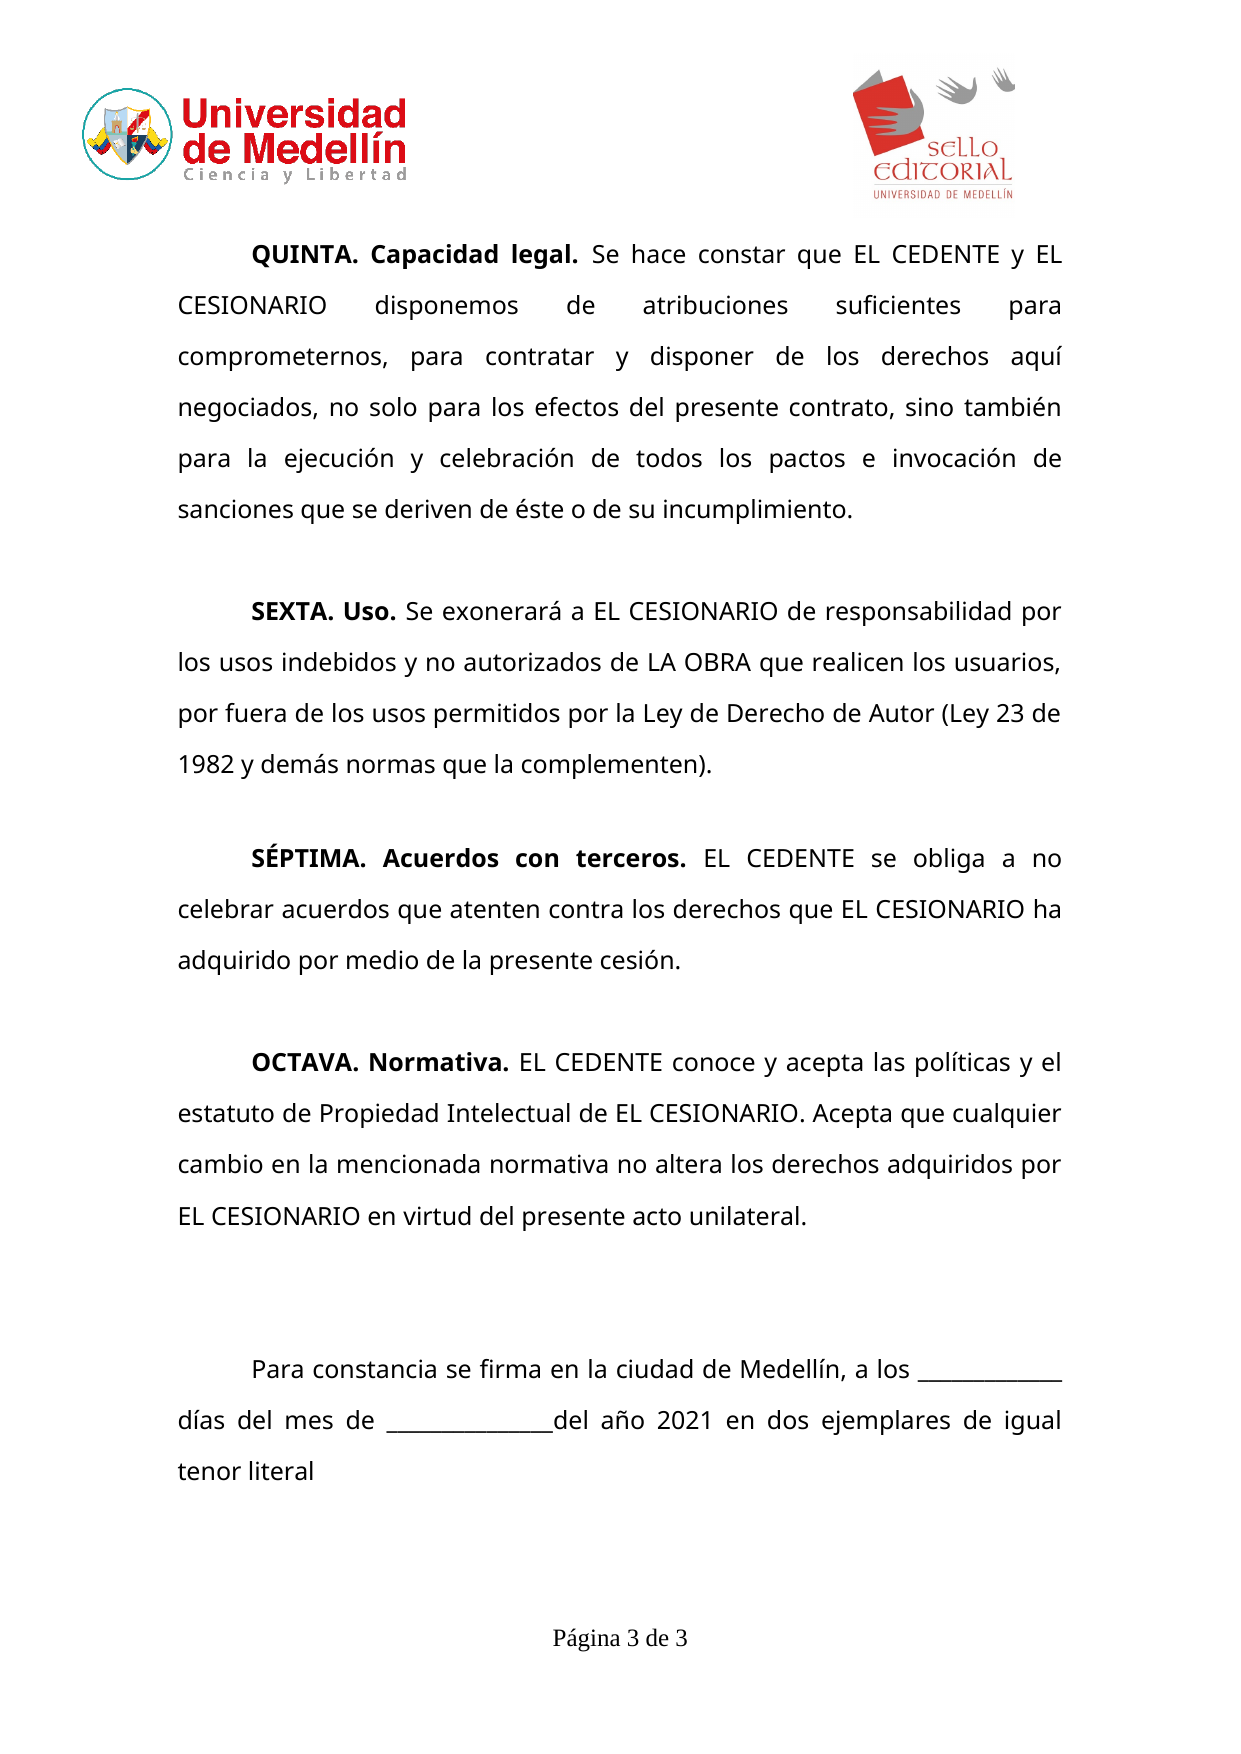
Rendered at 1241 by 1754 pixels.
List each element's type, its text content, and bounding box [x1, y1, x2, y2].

text SÉPTIMA. Acuerdos con terceros. EL CEDENTE se obliga a no celebrar acuerdos que atenten contra los derechos que EL CESIONARIO ha adquirido por medio de la presente cesión. [177, 841, 1063, 977]
text QUINTA. Capacidad legal. Se hace constar que EL CEDENTE y EL CESIONARIO disponemos de atribuciones suficientes para comprometernos, para contratar y disponer de los derechos aquí negociados, no solo para los efectos del presente contrato, sino también para la ejecución y celebración de todos los pactos e invocación de sanciones que se deriven de éste o de su incumplimiento. [177, 236, 1063, 526]
text Para constancia se firma en la ciudad de Medellín, a los _____________ días del mes de _______________del año 2021 en dos ejemplares de igual tenor literal [177, 1351, 1063, 1487]
picture [852, 53, 1015, 217]
text OCTAVA. Normativa. EL CEDENTE conoce y acepta las políticas y el estatuto de Propiedad Intelectual de EL CESIONARIO. Acepta que cualquier cambio en la mencionada normativa no altera los derechos adquiridos por EL CESIONARIO en virtud del presente acto unilateral. [177, 1045, 1063, 1232]
text SEXTA. Uso. Se exonerará a EL CESIONARIO de responsabilidad por los usos indebidos y no autorizados de LA OBRA que realicen los usuarios, por fuera de los usos permitidos por la Ley de Derecho de Autor (Ley 23 de 1982 y demás normas que la complementen). [177, 593, 1063, 781]
picture [73, 79, 408, 189]
